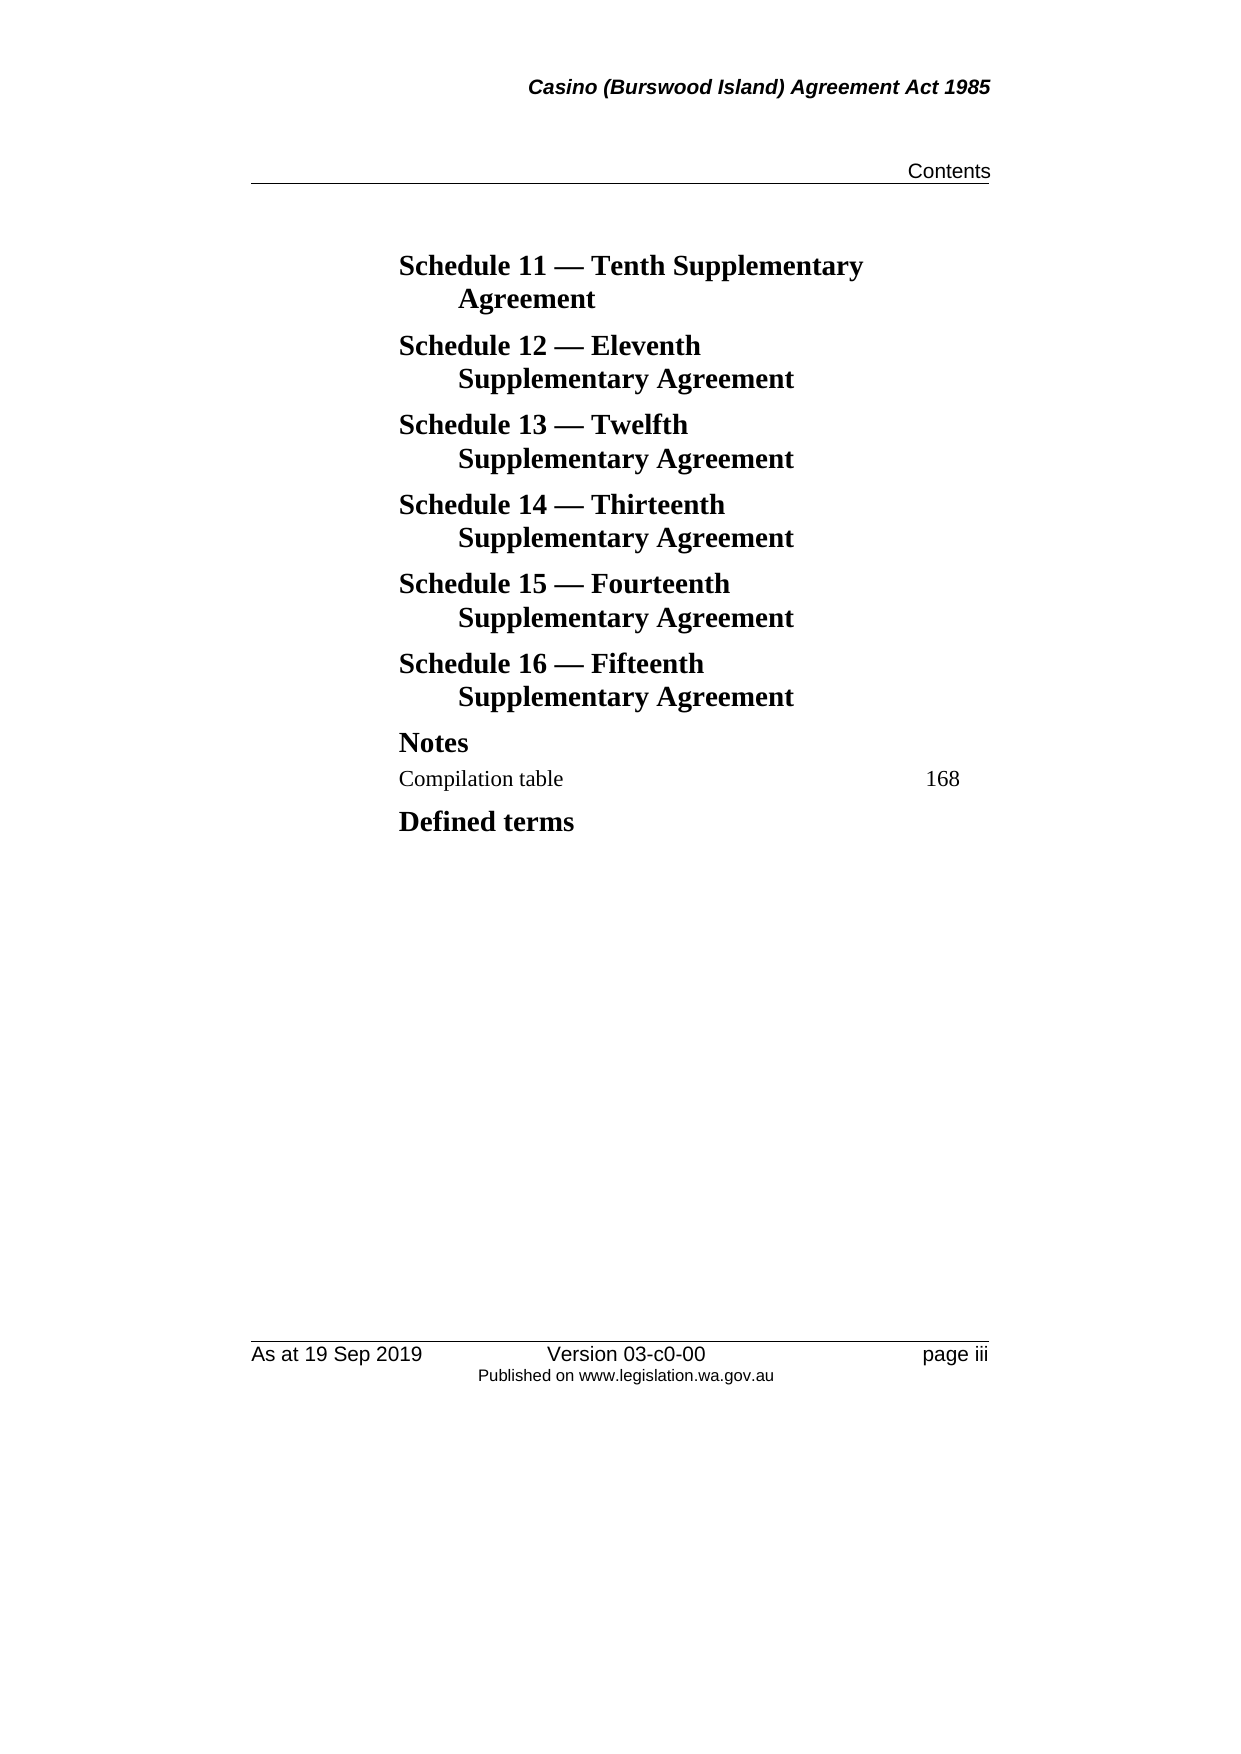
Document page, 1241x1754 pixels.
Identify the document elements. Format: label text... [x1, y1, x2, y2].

text Schedule 15 — Fourteenth Supplementary Agreement [399, 566, 871, 633]
text Compilation table 168 [310, 765, 871, 792]
text Defined terms [399, 804, 871, 838]
text Notes [399, 726, 871, 759]
text Schedule 13 — Twelfth Supplementary Agreement [399, 407, 871, 474]
text Schedule 12 — Eleventh Supplementary Agreement [399, 328, 871, 395]
text Schedule 11 — Tenth Supplementary Agreement [399, 248, 871, 315]
text Schedule 14 — Thirteenth Supplementary Agreement [399, 487, 871, 554]
text Schedule 16 — Fifteenth Supplementary Agreement [399, 646, 871, 713]
